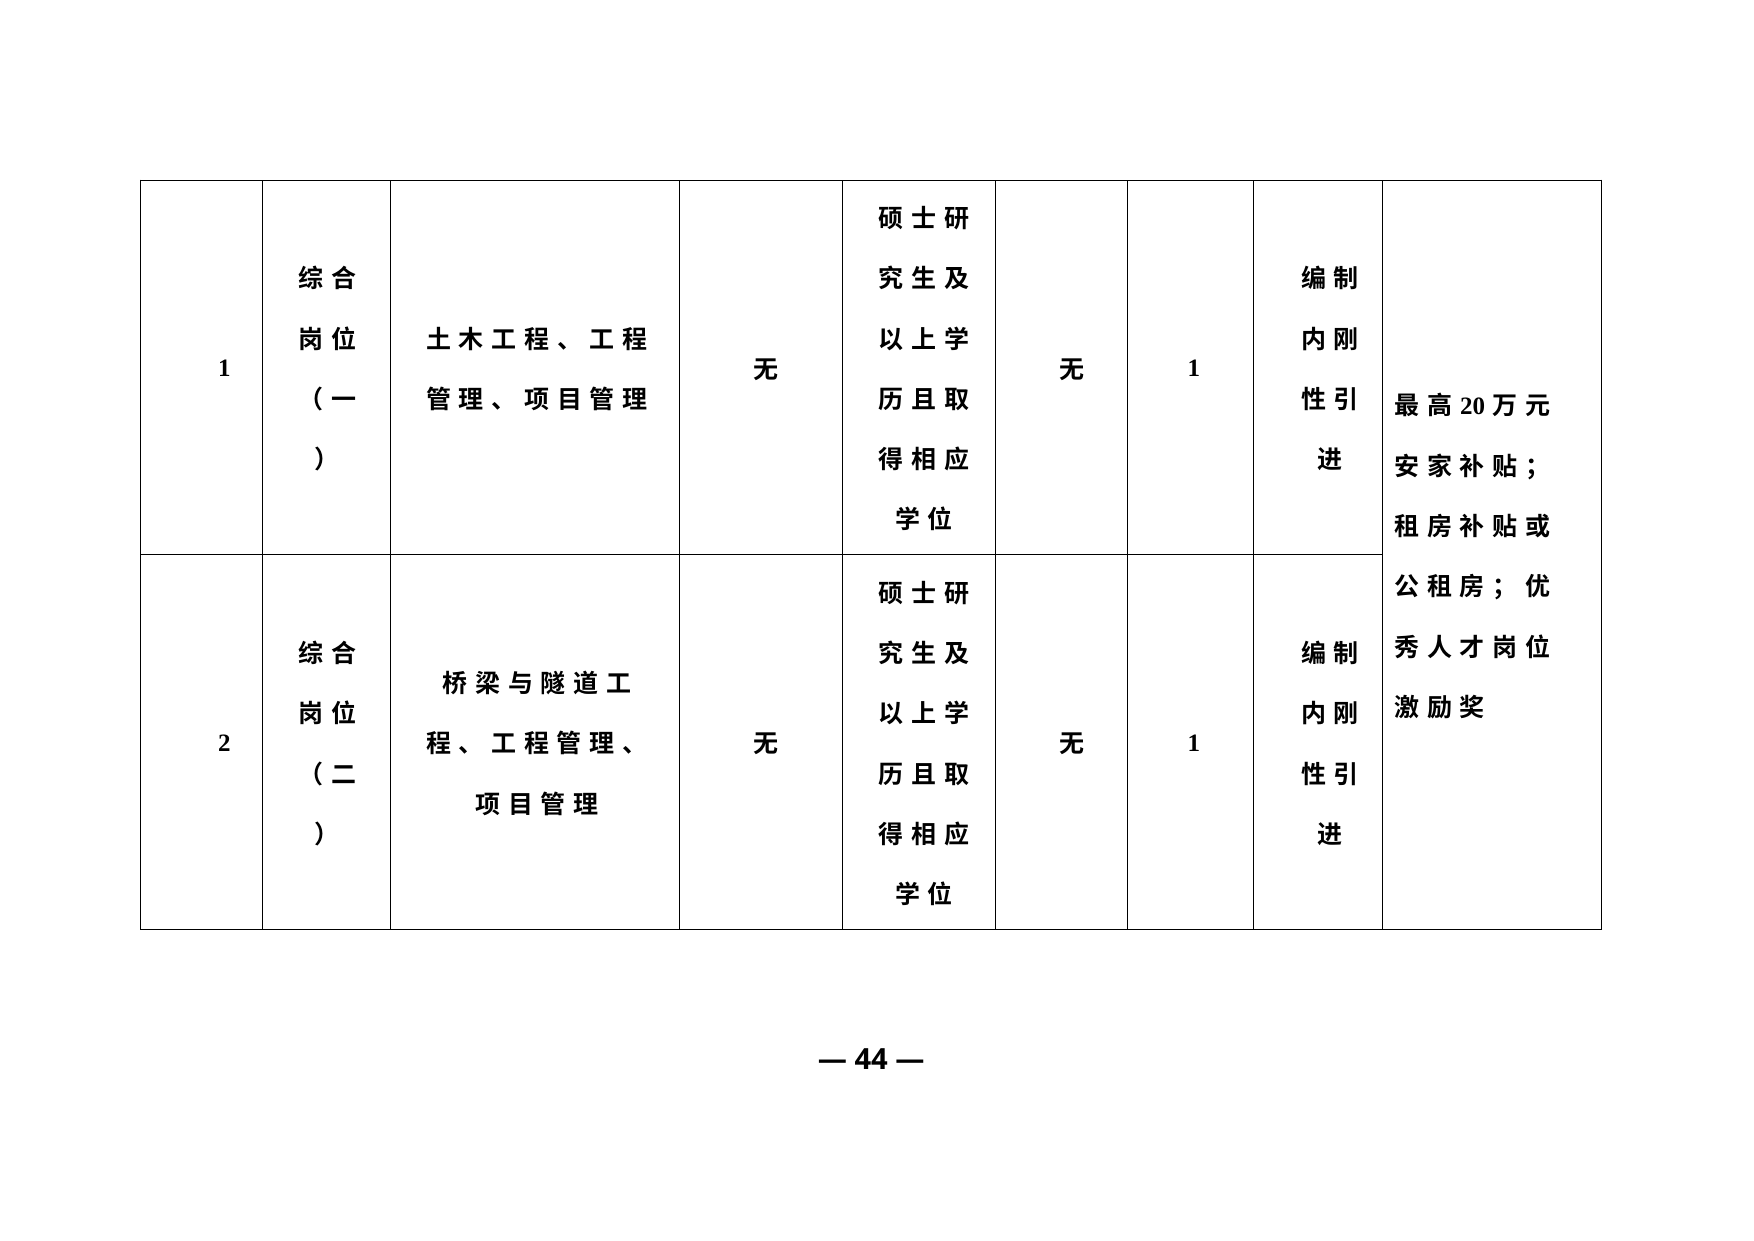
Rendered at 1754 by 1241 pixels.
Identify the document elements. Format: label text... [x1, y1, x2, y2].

table_cell 综合岗位（二） [263, 555, 390, 929]
table_cell 土木工程、工程管理、项目管理 [391, 181, 679, 554]
table_cell 综合岗位（一） [263, 181, 390, 554]
table_cell 桥梁与隧道工程、工程管理、项目管理 [391, 555, 679, 929]
table_cell 编制内刚性引进 [1254, 181, 1382, 554]
table_cell 无 [680, 555, 842, 929]
table_cell 1 [141, 181, 262, 554]
table_cell 2 [141, 555, 262, 929]
table_cell 无 [996, 555, 1127, 929]
table_cell 硕士研究生及以上学历且取得相应学位 [843, 181, 995, 554]
table_cell 硕士研究生及以上学历且取得相应学位 [843, 555, 995, 929]
table_cell 无 [680, 181, 842, 554]
table_cell 无 [996, 181, 1127, 554]
table_cell 最高20万元安家补贴；租房补贴或公租房；优秀人才岗位激励奖 [1383, 181, 1601, 929]
table_cell 1 [1128, 555, 1253, 929]
table_cell 编制内刚性引进 [1254, 555, 1382, 929]
table_cell 1 [1128, 181, 1253, 554]
